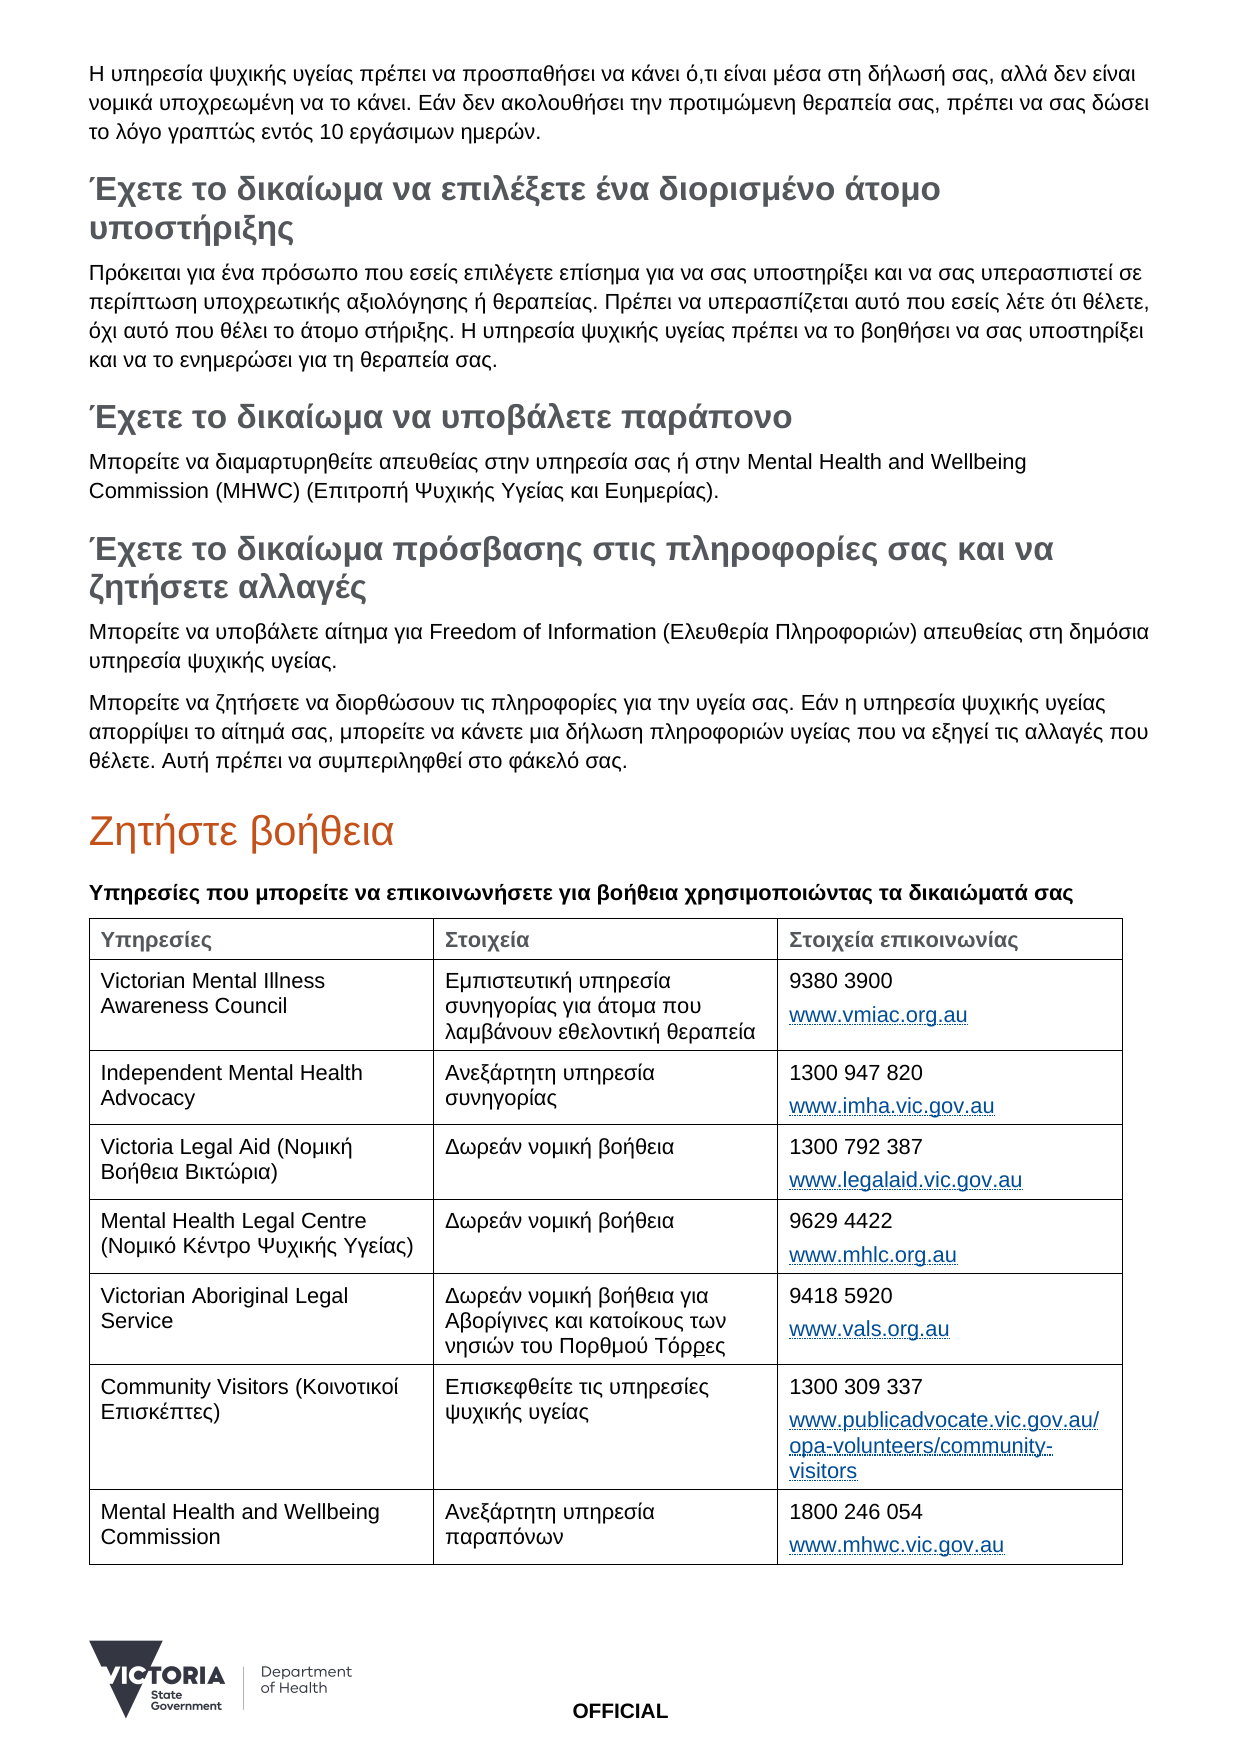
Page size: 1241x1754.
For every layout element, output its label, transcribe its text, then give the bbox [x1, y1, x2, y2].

text Η υπηρεσία ψυχικής υγείας πρέπει να προσπαθήσει να κάνει ό,τι είναι μέσα στη δήλωσή σας, αλλά δεν είναι νομικά υποχρεωμένη να το κάνει. Εάν δεν ακολουθήσει την προτιμώμενη θεραπεία σας, πρέπει να σας δώσει το λόγο γραπτώς εντός 10 εργάσιμων ημερών. [89, 57, 1152, 144]
table_cell 1300 309 337 www.publicadvocate.vic.gov.au/opa-volunteers/community-visitors [778, 1365, 1122, 1489]
table_cell Ανεξάρτητη υπηρεσία παραπόνων [434, 1490, 777, 1563]
table_cell 1800 246 054 www.mhwc.vic.gov.au [778, 1490, 1122, 1563]
table_cell Independent Mental Health Advocacy [90, 1051, 433, 1124]
table_cell 9418 5920 www.vals.org.au [778, 1274, 1122, 1364]
table_header Υπηρεσίες [90, 919, 433, 959]
table_cell Mental Health Legal Centre (Νομικό Κέντρο Ψυχικής Υγείας) [90, 1200, 433, 1273]
table_cell 9629 4422 www.mhlc.org.au [778, 1200, 1122, 1273]
table_cell 1300 947 820 www.imha.vic.gov.au [778, 1051, 1122, 1124]
table_cell Δωρεάν νομική βοήθεια [434, 1200, 777, 1273]
subtitle Έχετε το δικαίωμα πρόσβασης στις πληροφορίες σας και να ζητήσετε αλλαγές [89, 528, 1152, 605]
table_cell Δωρεάν νομική βοήθεια [434, 1125, 777, 1199]
subtitle Έχετε το δικαίωμα να υποβάλετε παράπονο [89, 397, 1152, 436]
table_cell Mental Health and Wellbeing Commission [90, 1490, 433, 1563]
table_cell 1300 792 387 www.legalaid.vic.gov.au [778, 1125, 1122, 1199]
text Μπορείτε να ζητήσετε να διορθώσουν τις πληροφορίες για την υγεία σας. Εάν η υπηρεσία ψυχικής υγείας απορρίψει το αίτημά σας, μπορείτε να κάνετε μια δήλωση πληροφοριών υγείας που να εξηγεί τις αλλαγές που θέλετε. Αυτή πρέπει να συμπεριληφθεί στο φάκελό σας. [89, 686, 1152, 773]
table_header Στοιχεία επικοινωνίας [778, 919, 1122, 959]
table_cell Επισκεφθείτε τις υπηρεσίες ψυχικής υγείας [434, 1365, 777, 1489]
table_cell Δωρεάν νομική βοήθεια για Αβορίγινες και κατοίκους των νησιών του Πορθμού Τόρρες [434, 1274, 777, 1364]
table_cell Victorian Aboriginal Legal Service [90, 1274, 433, 1364]
table_cell Victorian Mental Illness Awareness Council [90, 960, 433, 1050]
subtitle Έχετε το δικαίωμα να επιλέξετε ένα διορισμένο άτομο υποστήριξης [89, 169, 1152, 246]
table_cell Community Visitors (Κοινοτικοί Επισκέπτες) [90, 1365, 433, 1489]
subtitle Ζητήστε βοήθεια [89, 806, 1152, 854]
text Υπηρεσίες που μπορείτε να επικοινωνήσετε για βοήθεια χρησιμοποιώντας τα δικαιώματά σας [89, 879, 1152, 905]
table_cell Victoria Legal Aid (Νομική Βοήθεια Βικτώρια) [90, 1125, 433, 1199]
table_cell Εμπιστευτική υπηρεσία συνηγορίας για άτομα που λαμβάνουν εθελοντική θεραπεία [434, 960, 777, 1050]
table_cell 9380 3900 www.vmiac.org.au [778, 960, 1122, 1050]
table_cell Ανεξάρτητη υπηρεσία συνηγορίας [434, 1051, 777, 1124]
text Μπορείτε να διαμαρτυρηθείτε απευθείας στην υπηρεσία σας ή στην Mental Health and Wellbeing Commission (MHWC) (Επιτροπή Ψυχικής Υγείας και Ευημερίας). [89, 445, 1152, 503]
text Πρόκειται για ένα πρόσωπο που εσείς επιλέγετε επίσημα για να σας υποστηρίξει και να σας υπερασπιστεί σε περίπτωση υποχρεωτικής αξιολόγησης ή θεραπείας. Πρέπει να υπερασπίζεται αυτό που εσείς λέτε ότι θέλετε, όχι αυτό που θέλει το άτομο στήριξης. Η υπηρεσία ψυχικής υγείας πρέπει να το βοηθήσει να σας υποστηρίξει και να το ενημερώσει για τη θεραπεία σας. [89, 256, 1152, 372]
text Μπορείτε να υποβάλετε αίτημα για Freedom of Information (Ελευθερία Πληροφοριών) απευθείας στη δημόσια υπηρεσία ψυχικής υγείας. [89, 615, 1152, 673]
table_header Στοιχεία [434, 919, 777, 959]
picture [0, 1595, 1241, 1754]
